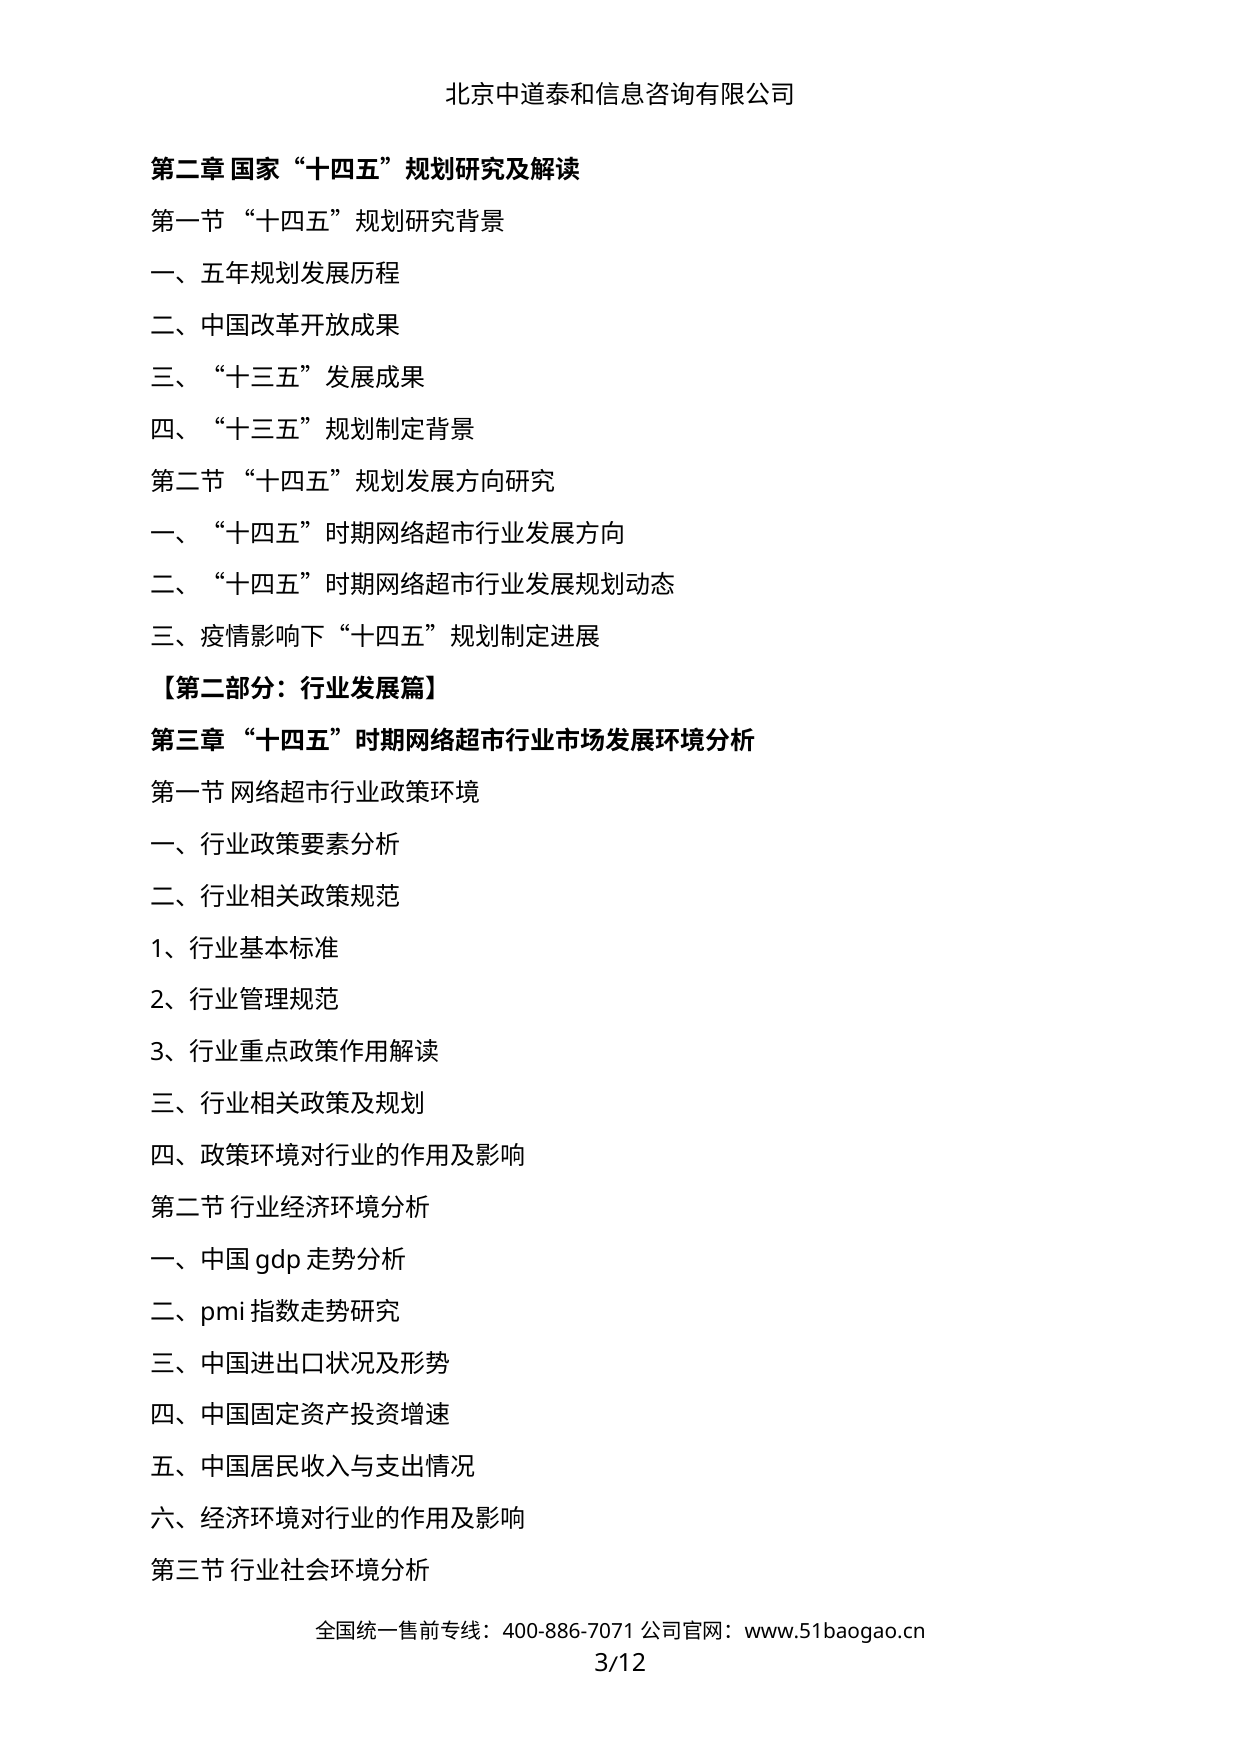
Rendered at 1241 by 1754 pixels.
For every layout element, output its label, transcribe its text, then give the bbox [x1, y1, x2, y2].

text 一、中国gdp走势分析 [150, 1239, 1090, 1276]
text 1、行业基本标准 [150, 928, 1090, 964]
text 三、疫情影响下“十四五”规划制定进展 [150, 617, 1090, 653]
text 第三章 “十四五”时期网络超市行业市场发展环境分析 [150, 721, 1090, 757]
text 第三节 行业社会环境分析 [150, 1551, 1090, 1587]
text 一、五年规划发展历程 [150, 254, 1090, 290]
text 第二节 “十四五”规划发展方向研究 [150, 461, 1090, 497]
text 二、行业相关政策规范 [150, 876, 1090, 912]
text 第二章 国家“十四五”规划研究及解读 [150, 150, 1090, 186]
text 【第二部分：行业发展篇】 [150, 669, 1090, 705]
text 四、政策环境对行业的作用及影响 [150, 1136, 1090, 1172]
text 二、pmi指数走势研究 [150, 1291, 1090, 1327]
text 二、中国改革开放成果 [150, 306, 1090, 342]
text 第一节 “十四五”规划研究背景 [150, 202, 1090, 238]
text 3、行业重点政策作用解读 [150, 1032, 1090, 1068]
text 三、中国进出口状况及形势 [150, 1343, 1090, 1379]
text 第一节 网络超市行业政策环境 [150, 772, 1090, 809]
text 第二节 行业经济环境分析 [150, 1187, 1090, 1224]
text 四、“十三五”规划制定背景 [150, 409, 1090, 446]
text 2、行业管理规范 [150, 980, 1090, 1016]
text 一、“十四五”时期网络超市行业发展方向 [150, 513, 1090, 549]
text 三、“十三五”发展成果 [150, 357, 1090, 394]
text 五、中国居民收入与支出情况 [150, 1447, 1090, 1483]
text 三、行业相关政策及规划 [150, 1084, 1090, 1120]
text 一、行业政策要素分析 [150, 824, 1090, 861]
text 二、“十四五”时期网络超市行业发展规划动态 [150, 565, 1090, 601]
text 四、中国固定资产投资增速 [150, 1395, 1090, 1431]
text 六、经济环境对行业的作用及影响 [150, 1499, 1090, 1535]
